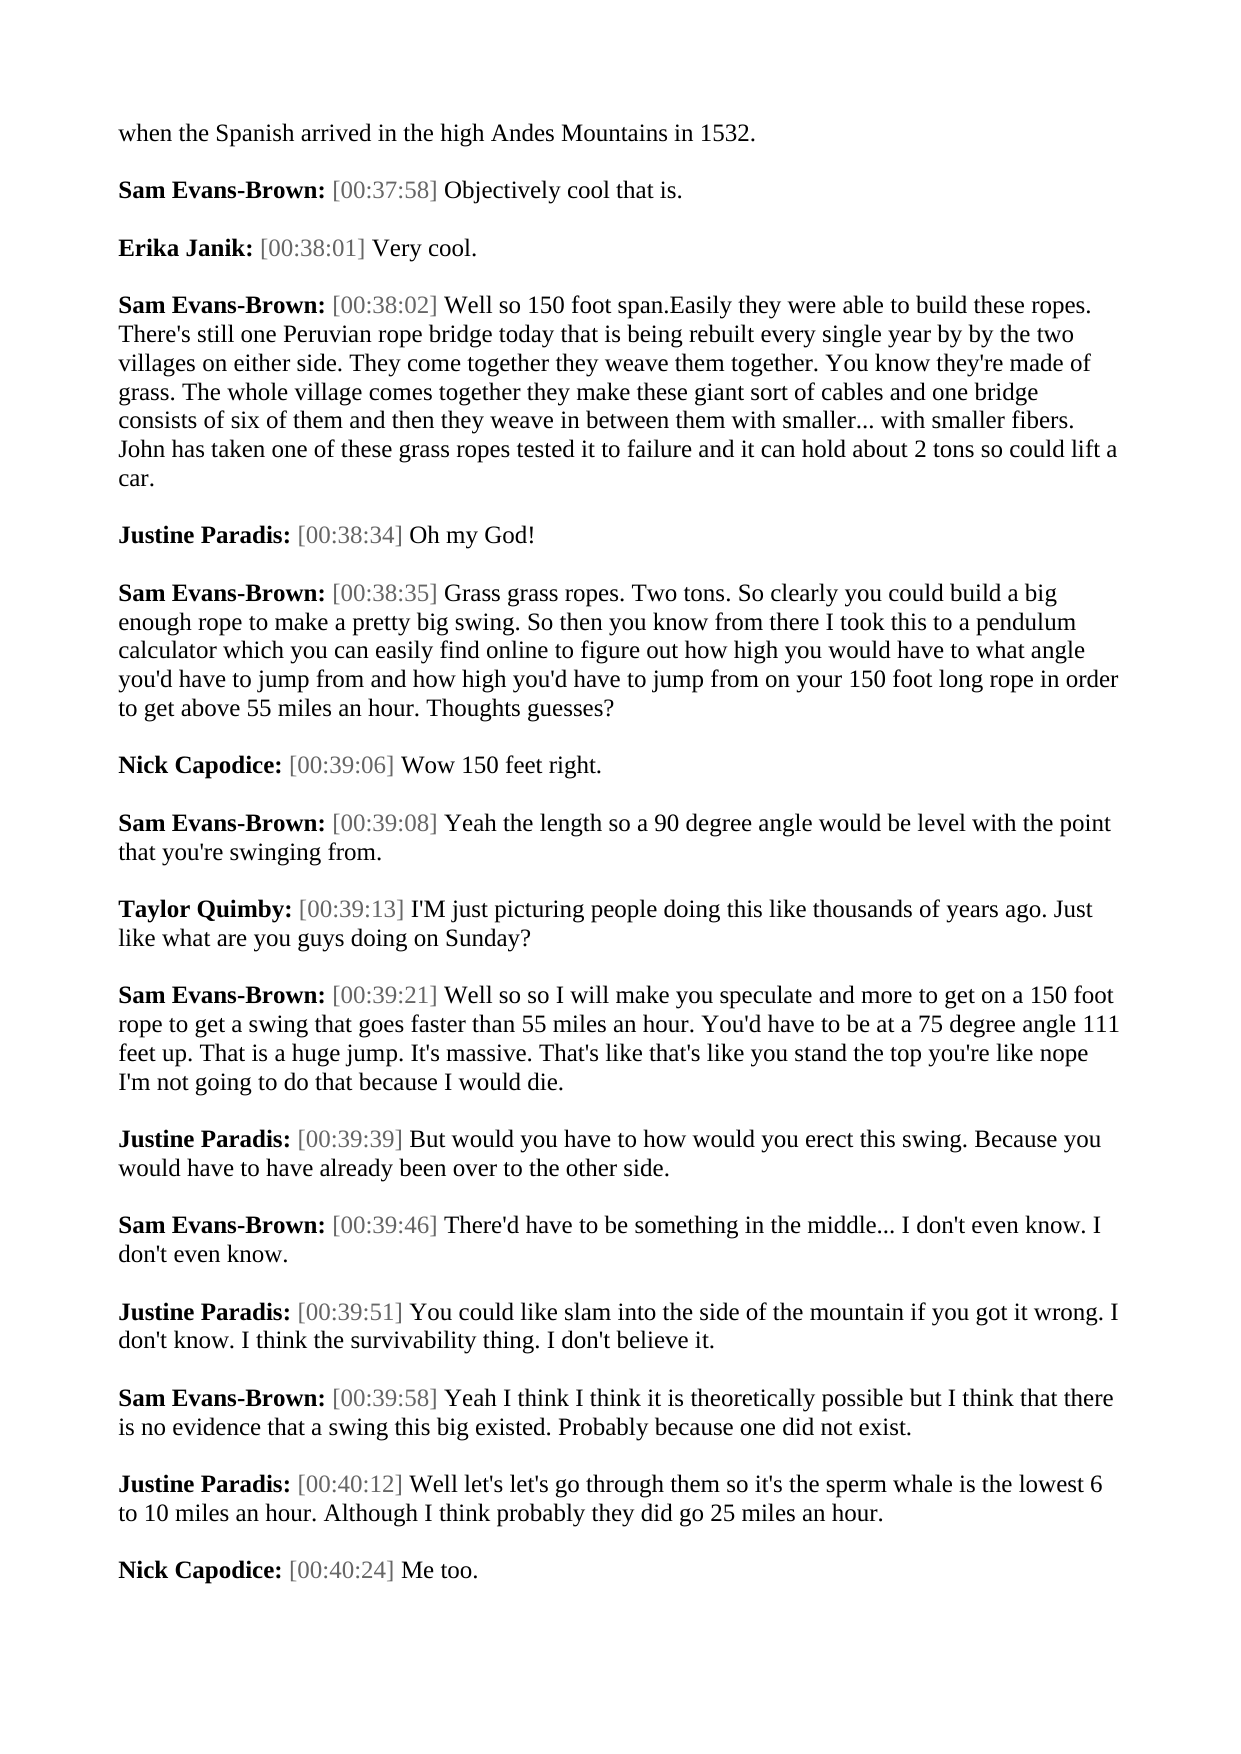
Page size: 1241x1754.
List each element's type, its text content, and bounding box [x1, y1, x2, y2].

text Nick Capodice: [00:39:06] Wow 150 feet right. [118, 751, 1122, 779]
text Justine Paradis: [00:39:51] You could like slam into the side of the mountain if you got it wrong. I don't know. I think the survivability thing. I don't believe it. [118, 1297, 1122, 1354]
text Erika Janik: [00:38:01] Very cool. [118, 233, 1122, 262]
text Sam Evans-Brown: [00:39:58] Yeah I think I think it is theoretically possible but I think that there is no evidence that a swing this big existed. Probably because one did not exist. [118, 1383, 1122, 1441]
text Sam Evans-Brown: [00:39:21] Well so so I will make you speculate and more to get on a 150 foot rope to get a swing that goes faster than 55 miles an hour. You'd have to be at a 75 degree angle 111 feet up. That is a huge jump. It's massive. That's like that's like you stand the top you're like nope I'm not going to do that because I would die. [118, 981, 1122, 1096]
text Justine Paradis: [00:40:12] Well let's let's go through them so it's the sperm whale is the lowest 6 to 10 miles an hour. Although I think probably they did go 25 miles an hour. [118, 1469, 1122, 1527]
text Sam Evans-Brown: [00:38:02] Well so 150 foot span.Easily they were able to build these ropes. There's still one Peruvian rope bridge today that is being rebuilt every single year by by the two villages on either side. They come together they weave them together. You know they're made of grass. The whole village comes together they make these giant sort of cables and one bridge consists of six of them and then they weave in between them with smaller... with smaller fibers. John has taken one of these grass ropes tested it to failure and it can hold about 2 tons so could lift a car. [118, 291, 1122, 492]
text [118, 118, 1122, 147]
text Sam Evans-Brown: [00:39:46] There'd have to be something in the middle... I don't even know. I don't even know. [118, 1211, 1122, 1268]
text Nick Capodice: [00:40:24] Me too. [118, 1556, 1122, 1584]
text Taylor Quimby: [00:39:13] I'M just picturing people doing this like thousands of years ago. Just like what are you guys doing on Sunday? [118, 894, 1122, 952]
text Sam Evans-Brown: [00:38:35] Grass grass ropes. Two tons. So clearly you could build a big enough rope to make a pretty big swing. So then you know from there I took this to a pendulum calculator which you can easily find online to figure out how high you would have to what angle you'd have to jump from and how high you'd have to jump from on your 150 foot long rope in order to get above 55 miles an hour. Thoughts guesses? [118, 578, 1122, 722]
text Sam Evans-Brown: [00:37:58] Objectively cool that is. [118, 176, 1122, 204]
text Justine Paradis: [00:38:34] Oh my God! [118, 521, 1122, 549]
text Justine Paradis: [00:39:39] But would you have to how would you erect this swing. Because you would have to have already been over to the other side. [118, 1124, 1122, 1182]
text Sam Evans-Brown: [00:39:08] Yeah the length so a 90 degree angle would be level with the point that you're swinging from. [118, 808, 1122, 866]
